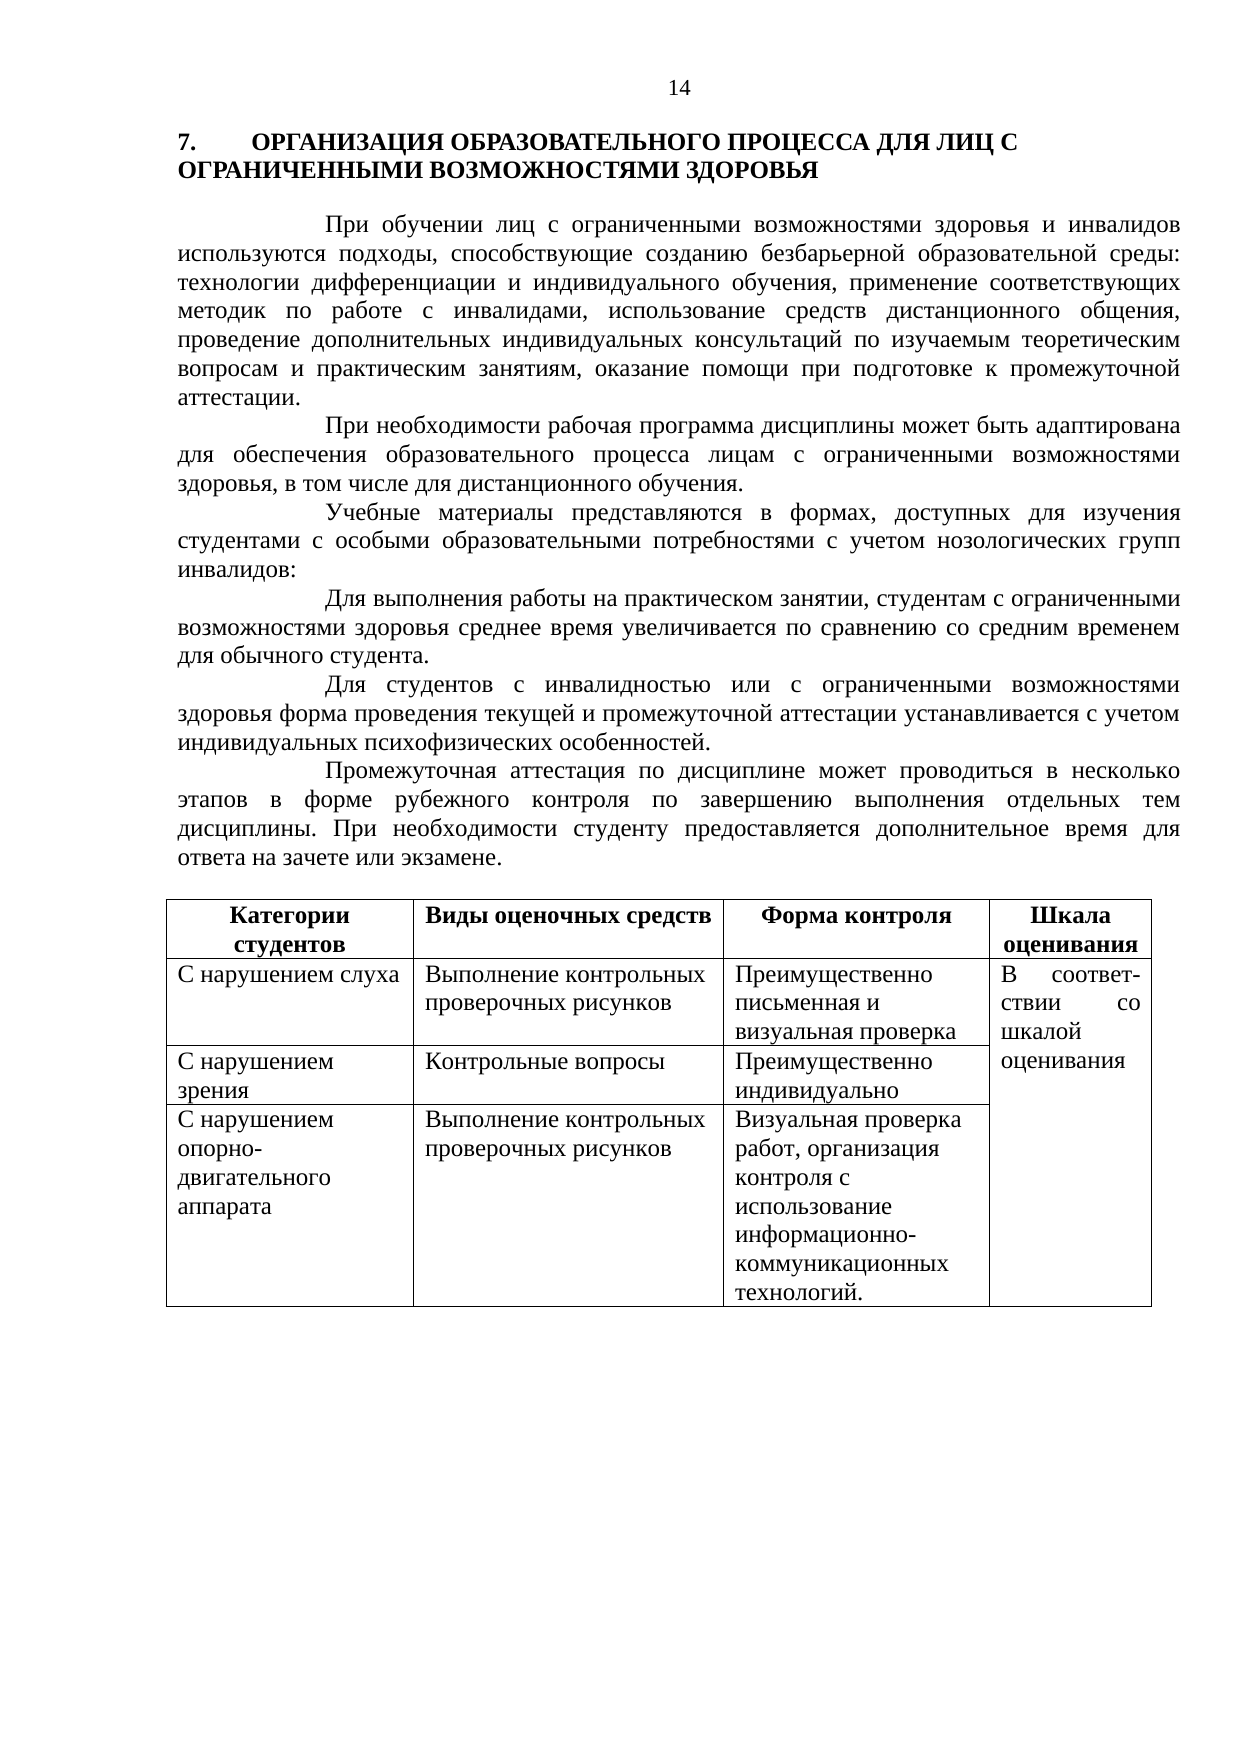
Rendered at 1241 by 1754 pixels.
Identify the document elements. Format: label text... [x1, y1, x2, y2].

table_header Шкала оценивания [990, 900, 1151, 958]
table_cell Визуальная проверка работ, организация контроля с использование информационно-коммуникационных технологий. [724, 1105, 989, 1306]
subtitle ОРГАНИЗАЦИЯ ОБРАЗОВАТЕЛЬНОГО ПРОЦЕССА ДЛЯ ЛИЦ С ОГРАНИЧЕННЫМИ ВОЗМОЖНОСТЯМИ ЗДОРОВЬЯ [177, 127, 1181, 184]
list Учебные материалы представляются в формах, доступных для изучения студентами с особыми образовательными потребностями с учетом нозологических групп инвалидов: [177, 497, 1181, 583]
list Для выполнения работы на практическом занятии, студентам с ограниченными возможностями здоровья среднее время увеличивается по сравнению со средним временем для обычного студента. [177, 583, 1181, 669]
table_cell В соответ-ствии со шкалой оценивания [990, 959, 1151, 1306]
table_cell Выполнение контрольных проверочных рисунков [414, 1105, 723, 1306]
table_cell С нарушением опорно- двигательного аппарата [167, 1105, 413, 1306]
table_cell С нарушением слуха [167, 959, 413, 1045]
table_header Форма контроля [724, 900, 989, 958]
list Для студентов с инвалидностью или с ограниченными возможностями здоровья форма проведения текущей и промежуточной аттестации устанавливается с учетом индивидуальных психофизических особенностей. [177, 669, 1181, 755]
table_cell Преимущественно индивидуально [724, 1046, 989, 1103]
list Промежуточная аттестация по дисциплине может проводиться в несколько этапов в форме рубежного контроля по завершению выполнения отдельных тем дисциплины. При необходимости студенту предоставляется дополнительное время для ответа на зачете или экзамене. [177, 755, 1181, 870]
table_cell Преимущественно письменная и визуальная проверка [724, 959, 989, 1045]
list При необходимости рабочая программа дисциплины может быть адаптирована для обеспечения образовательного процесса лицам с ограниченными возможностями здоровья, в том числе для дистанционного обучения. [177, 410, 1181, 497]
table_cell С нарушением зрения [167, 1046, 413, 1103]
table_header Виды оценочных средств [414, 900, 723, 958]
table_cell Выполнение контрольных проверочных рисунков [414, 959, 723, 1045]
table_cell Контрольные вопросы [414, 1046, 723, 1103]
list При обучении лиц с ограниченными возможностями здоровья и инвалидов используются подходы, способствующие созданию безбарьерной образовательной среды: технологии дифференциации и индивидуального обучения, применение соответствующих методик по работе с инвалидами, использование средств дистанционного общения, проведение дополнительных индивидуальных консультаций по изучаемым теоретическим вопросам и практическим занятиям, оказание помощи при подготовке к промежуточной аттестации. [177, 209, 1181, 410]
table_header Категории студентов [167, 900, 413, 958]
